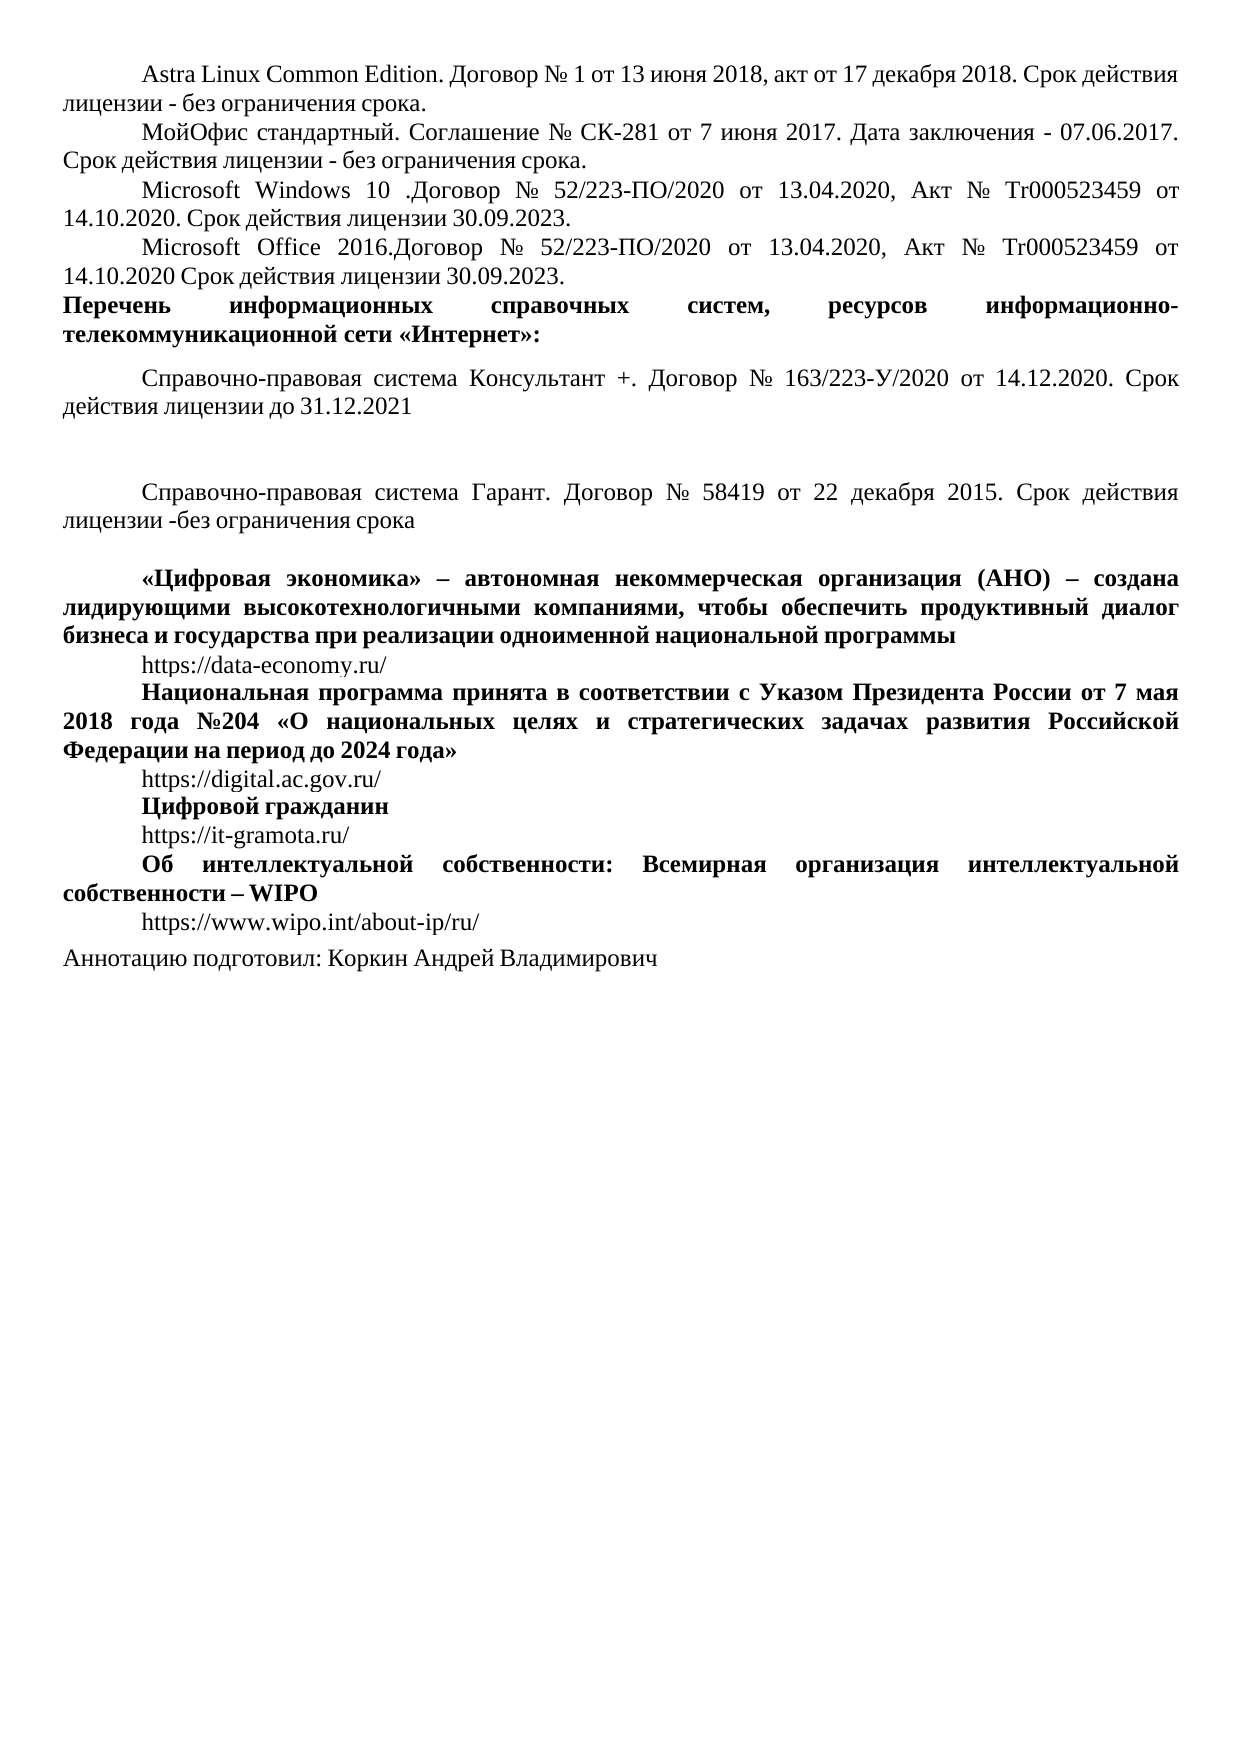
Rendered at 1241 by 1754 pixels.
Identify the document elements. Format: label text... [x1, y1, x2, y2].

table_header Astra Linux Common Edition. Договор № 1 от 13 июня 2018, акт от 17 декабря 2018. Срок действия лицензии - без ограничения срока. [59, 59, 1183, 117]
table_cell Справочно-правовая система Гарант. Договор № 58419 от 22 декабря 2015. Срок действия лицензии -без ограничения срока [59, 477, 1183, 563]
table_cell МойОфис стандартный. Соглашение № СК-281 от 7 июня 2017. Дата заключения - 07.06.2017. Срок действия лицензии - без ограничения срока. [59, 117, 1183, 175]
table_cell Аннотацию подготовил: Коркин Андрей Владимирович [59, 935, 1183, 979]
table_cell Цифровой гражданин https://it-gramota.ru/ [59, 791, 1183, 849]
table_cell Microsoft Office 2016.Договор № 52/223-ПО/2020 от 13.04.2020, Акт № Tr000523459 от 14.10.2020 Срок действия лицензии 30.09.2023. [59, 233, 1183, 290]
table_cell Об интеллектуальной собственности: Всемирная организация интеллектуальной собственности – WIPO https://www.wipo.int/about-ip/ru/ [59, 849, 1183, 935]
table_cell Microsoft Windows 10 .Договор № 52/223-ПО/2020 от 13.04.2020, Акт № Tr000523459 от 14.10.2020. Срок действия лицензии 30.09.2023. [59, 175, 1183, 232]
table_cell «Цифровая экономика» – автономная некоммерческая организация (АНО) – создана лидирующими высокотехнологичными компаниями, чтобы обеспечить продуктивный диалог бизнеса и государства при реализации одноименной национальной программы https://data-economy.ru/ [59, 563, 1183, 677]
table_cell Национальная программа принята в соответствии с Указом Президента России от 7 мая 2018 года №204 «О национальных целях и стратегических задачах развития Российской Федерации на период до 2024 года» https://digital.ac.gov.ru/ [59, 677, 1183, 791]
table_cell Перечень информационных справочных систем, ресурсов информационно- телекоммуникационной сети «Интернет»: [59, 290, 1183, 363]
table_cell Справочно-правовая система Консультант +. Договор № 163/223-У/2020 от 14.12.2020. Срок действия лицензии до 31.12.2021 [59, 363, 1183, 477]
